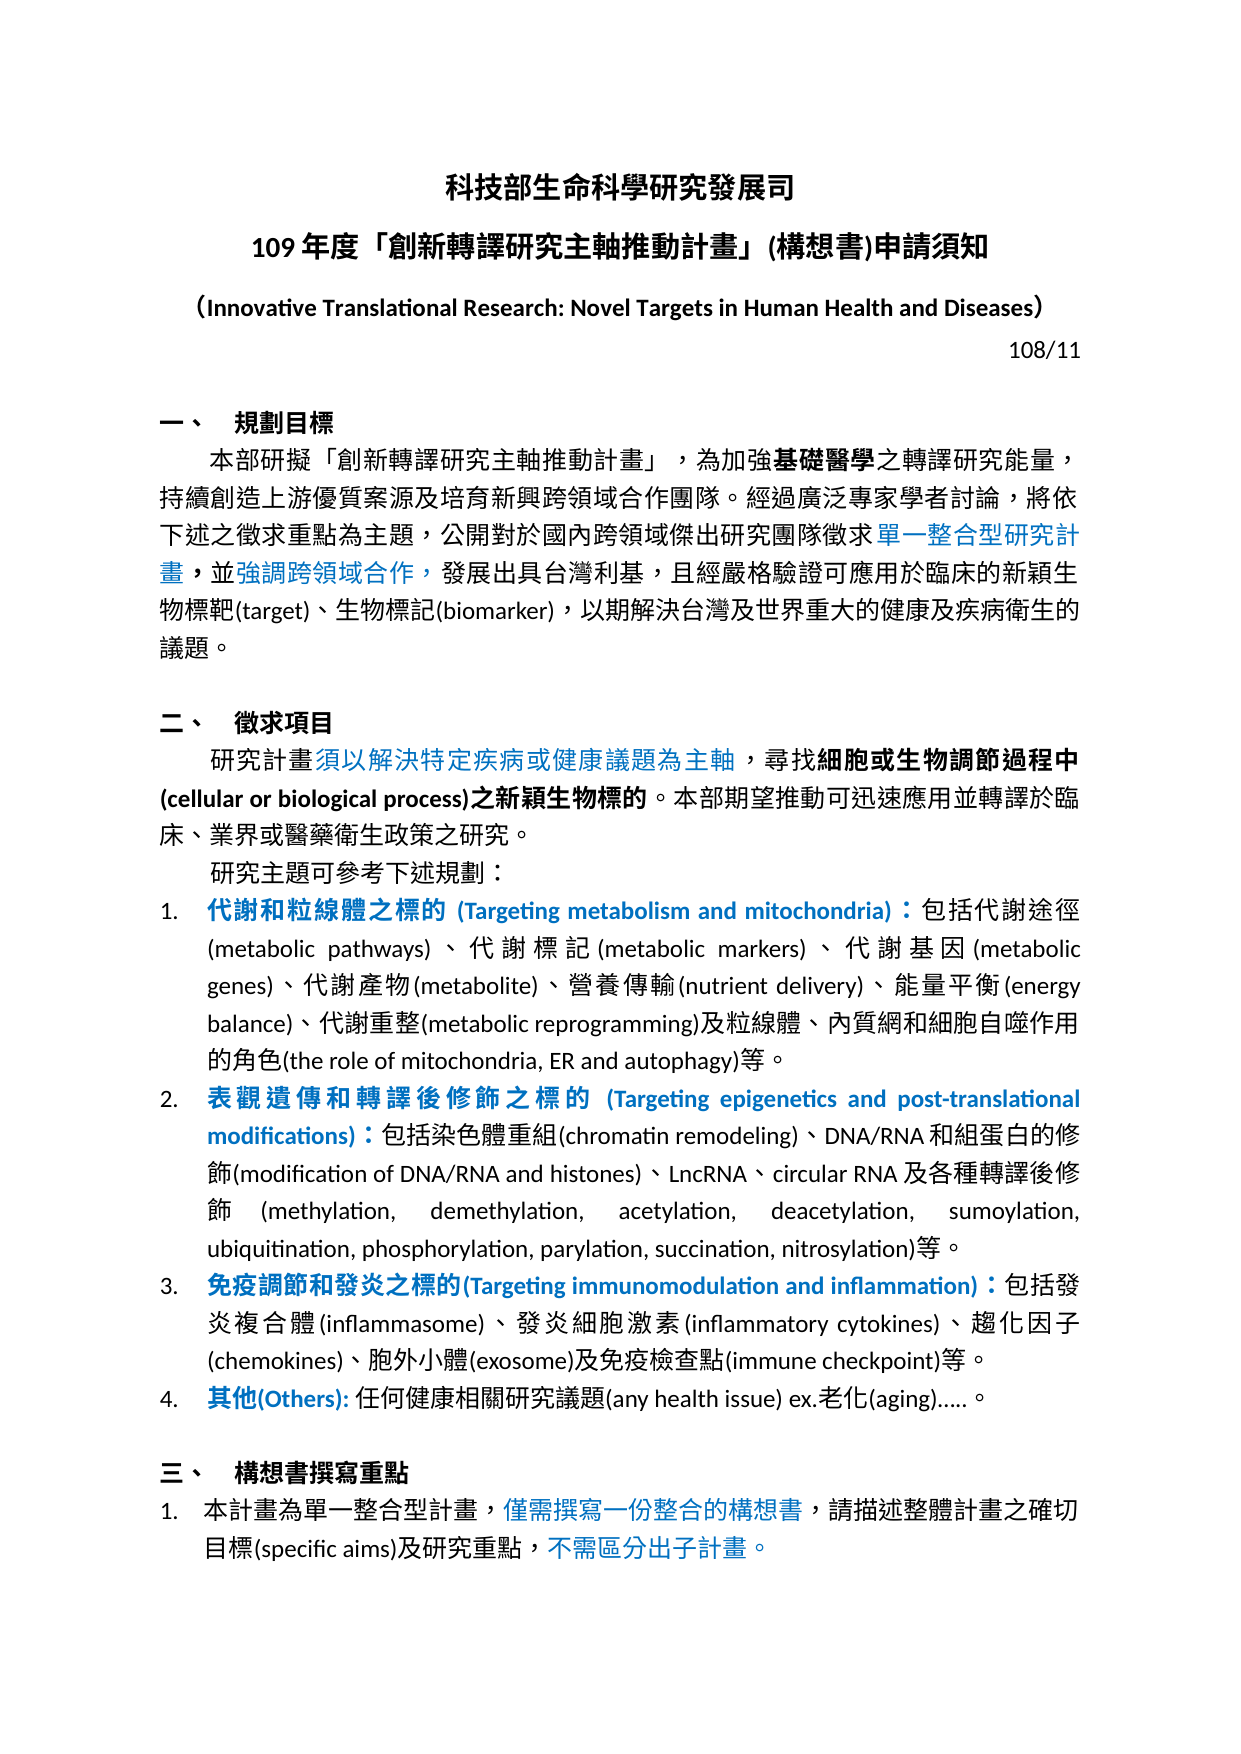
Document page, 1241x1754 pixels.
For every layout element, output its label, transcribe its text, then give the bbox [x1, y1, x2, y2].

list 代謝和粒線體之標的 (Targeting metabolism and mitochondria)：包括代謝途徑(metabolic pathways)、代謝標記(metabolic markers)、代謝基因(metabolic genes)、代謝產物(metabolite)、營養傳輸(nutrient delivery)、能量平衡(energy balance)、代謝重整(metabolic reprogramming)及粒線體、內質網和細胞自噬作用的角色(the role of mitochondria, ER and autophagy)等。 [159, 890, 1081, 1078]
list 徵求項目 [159, 703, 1081, 740]
text 108/11 [159, 323, 1081, 365]
list 規劃目標 [159, 403, 1081, 440]
text （Innovative Translational Research: Novel Targets in Human Health and Diseases） [159, 282, 1081, 323]
list 免疫調節和發炎之標的(Targeting immunomodulation and inflammation)：包括發炎複合體(inflammasome)、發炎細胞激素(inflammatory cytokines)、趨化因子(chemokines)、胞外小體(exosome)及免疫檢查點(immune checkpoint)等。 [159, 1265, 1081, 1378]
text 研究計畫須以解決特定疾病或健康議題為主軸，尋找細胞或生物調節過程中(cellular or biological process)之新穎生物標的。本部期望推動可迅速應用並轉譯於臨床、業界或醫藥衛生政策之研究。 [159, 740, 1081, 853]
list 本計畫為單一整合型計畫，僅需撰寫一份整合的構想書，請描述整體計畫之確切目標(specific aims)及研究重點，不需區分出子計畫。 [159, 1490, 1081, 1565]
text 109年度「創新轉譯研究主軸推動計畫」(構想書)申請須知 [159, 207, 1081, 282]
list 表觀遺傳和轉譯後修飾之標的 (Targeting epigenetics and post-translational modifications)：包括染色體重組(chromatin remodeling)、DNA/RNA和組蛋白的修飾(modification of DNA/RNA and histones)、LncRNA、circular RNA及各種轉譯後修飾(methylation, demethylation, acetylation, deacetylation, sumoylation, ubiquitination, phosphorylation, parylation, succination, nitrosylation)等。 [159, 1078, 1081, 1265]
text 本部研擬「創新轉譯研究主軸推動計畫」，為加強基礎醫學之轉譯研究能量，持續創造上游優質案源及培育新興跨領域合作團隊。經過廣泛專家學者討論，將依下述之徵求重點為主題，公開對於國內跨領域傑出研究團隊徵求單一整合型研究計畫，並強調跨領域合作，發展出具台灣利基，且經嚴格驗證可應用於臨床的新穎生物標靶(target)、生物標記(biomarker)，以期解決台灣及世界重大的健康及疾病衛生的議題。 [159, 440, 1081, 665]
text 科技部生命科學研究發展司 [159, 164, 1081, 207]
list 其他(Others): 任何健康相關研究議題(any health issue) ex.老化(aging)…..。 [159, 1378, 1081, 1415]
text 研究主題可參考下述規劃： [159, 853, 1081, 890]
list 構想書撰寫重點 [159, 1453, 1081, 1490]
